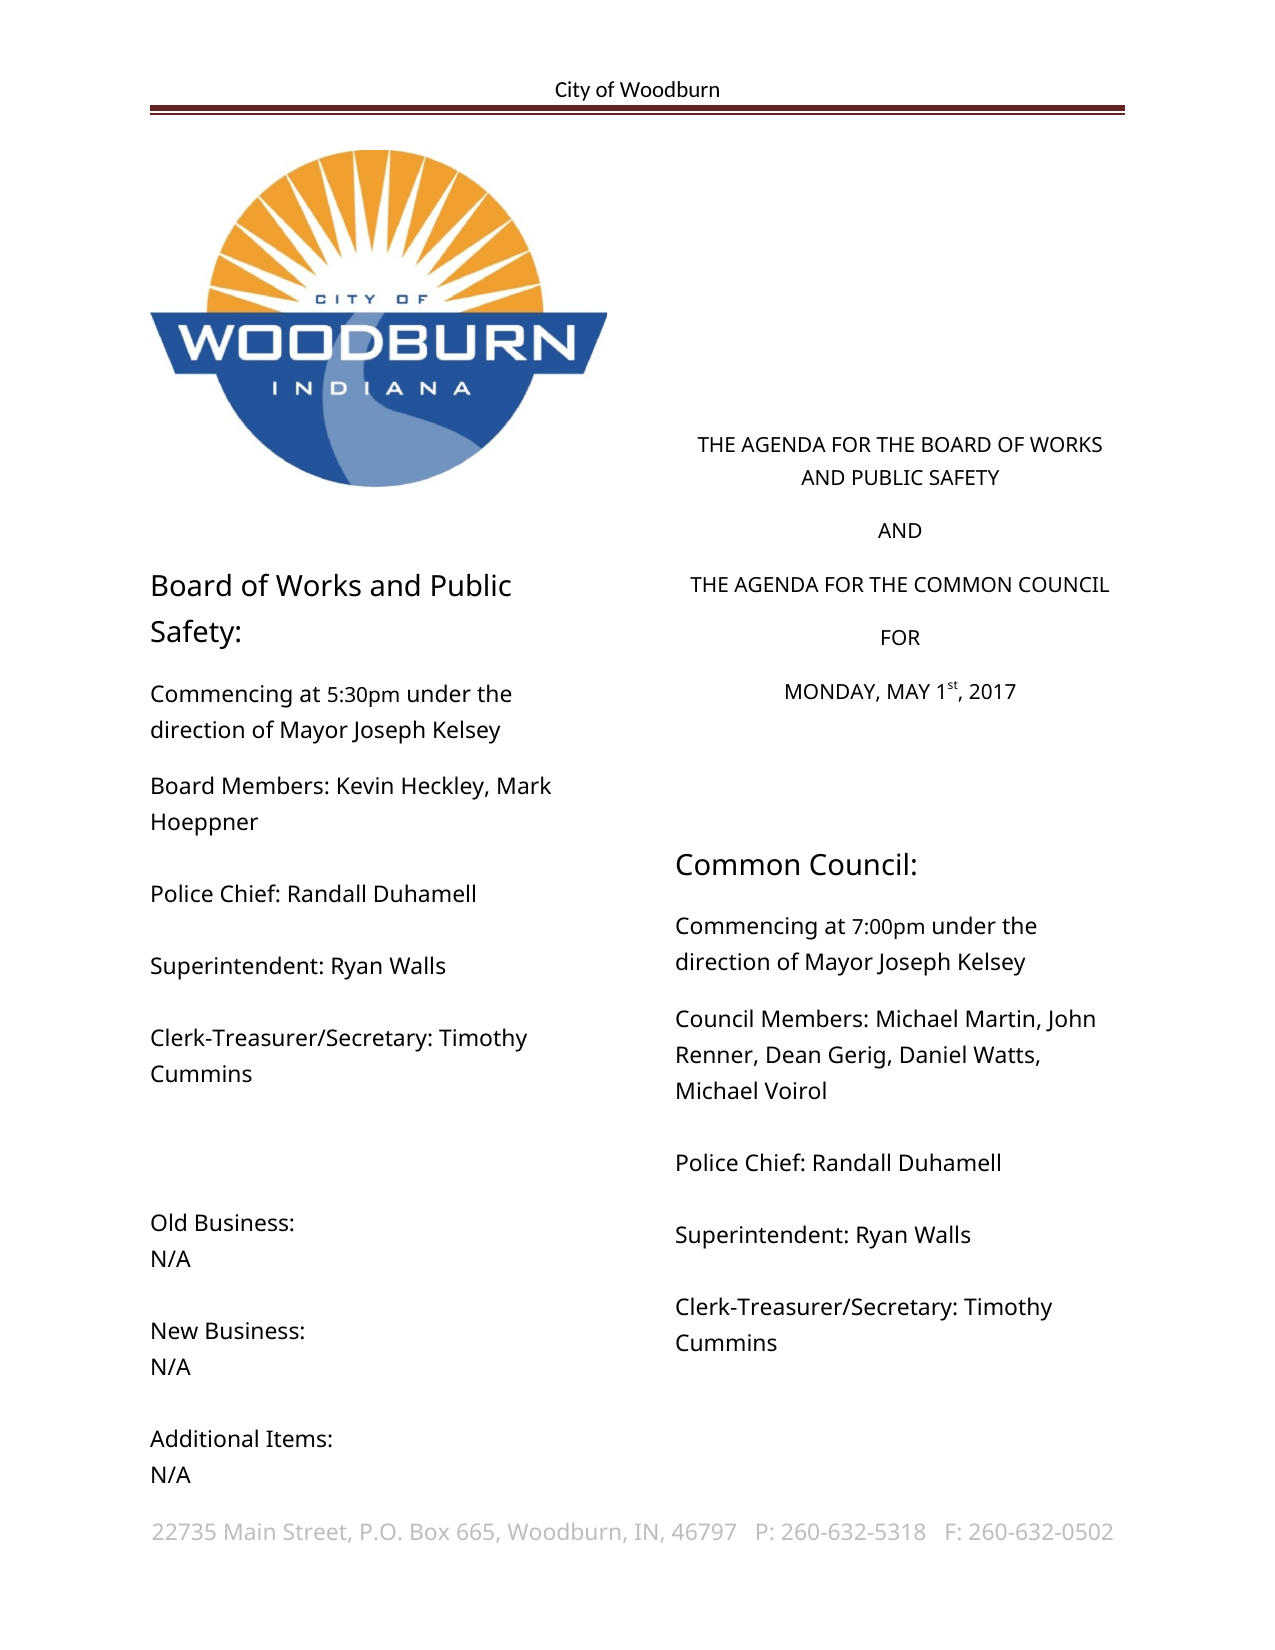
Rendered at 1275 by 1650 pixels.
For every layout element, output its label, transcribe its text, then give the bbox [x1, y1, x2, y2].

text Police Chief: Randall Duhamell [150, 878, 600, 909]
text Commencing at 5:30pm under the direction of Mayor Joseph Kelsey [150, 678, 600, 745]
text AND [675, 517, 1125, 545]
text Clerk-Treasurer/Secretary: Timothy Cummins [675, 1291, 1125, 1358]
text Board Members: Kevin Heckley, Mark Hoeppner [150, 770, 600, 837]
text N/A [150, 1243, 600, 1274]
picture [150, 150, 608, 488]
text Superintendent: Ryan Walls [150, 950, 600, 981]
text N/A [150, 1459, 600, 1490]
text Council Members: Michael Martin, John Renner, Dean Gerig, Daniel Watts, Michael Voirol [675, 1003, 1125, 1106]
text THE AGENDA FOR THE COMMON COUNCIL [675, 570, 1125, 598]
text Superintendent: Ryan Walls [675, 1219, 1125, 1250]
text Old Business: [150, 1207, 600, 1238]
text THE AGENDA FOR THE BOARD OF WORKS AND PUBLIC SAFETY [675, 431, 1125, 492]
text Police Chief: Randall Duhamell [675, 1147, 1125, 1178]
text FOR [675, 623, 1125, 652]
text N/A [150, 1351, 600, 1382]
text Common Council: [675, 844, 1125, 883]
text Additional Items: [150, 1423, 600, 1454]
text New Business: [150, 1315, 600, 1346]
text Board of Works and Public Safety: [150, 566, 600, 651]
text MONDAY, MAY 1st, 2017 [675, 677, 1125, 705]
text Commencing at 7:00pm under the direction of Mayor Joseph Kelsey [675, 910, 1125, 977]
text Clerk-Treasurer/Secretary: Timothy Cummins [150, 1022, 600, 1089]
